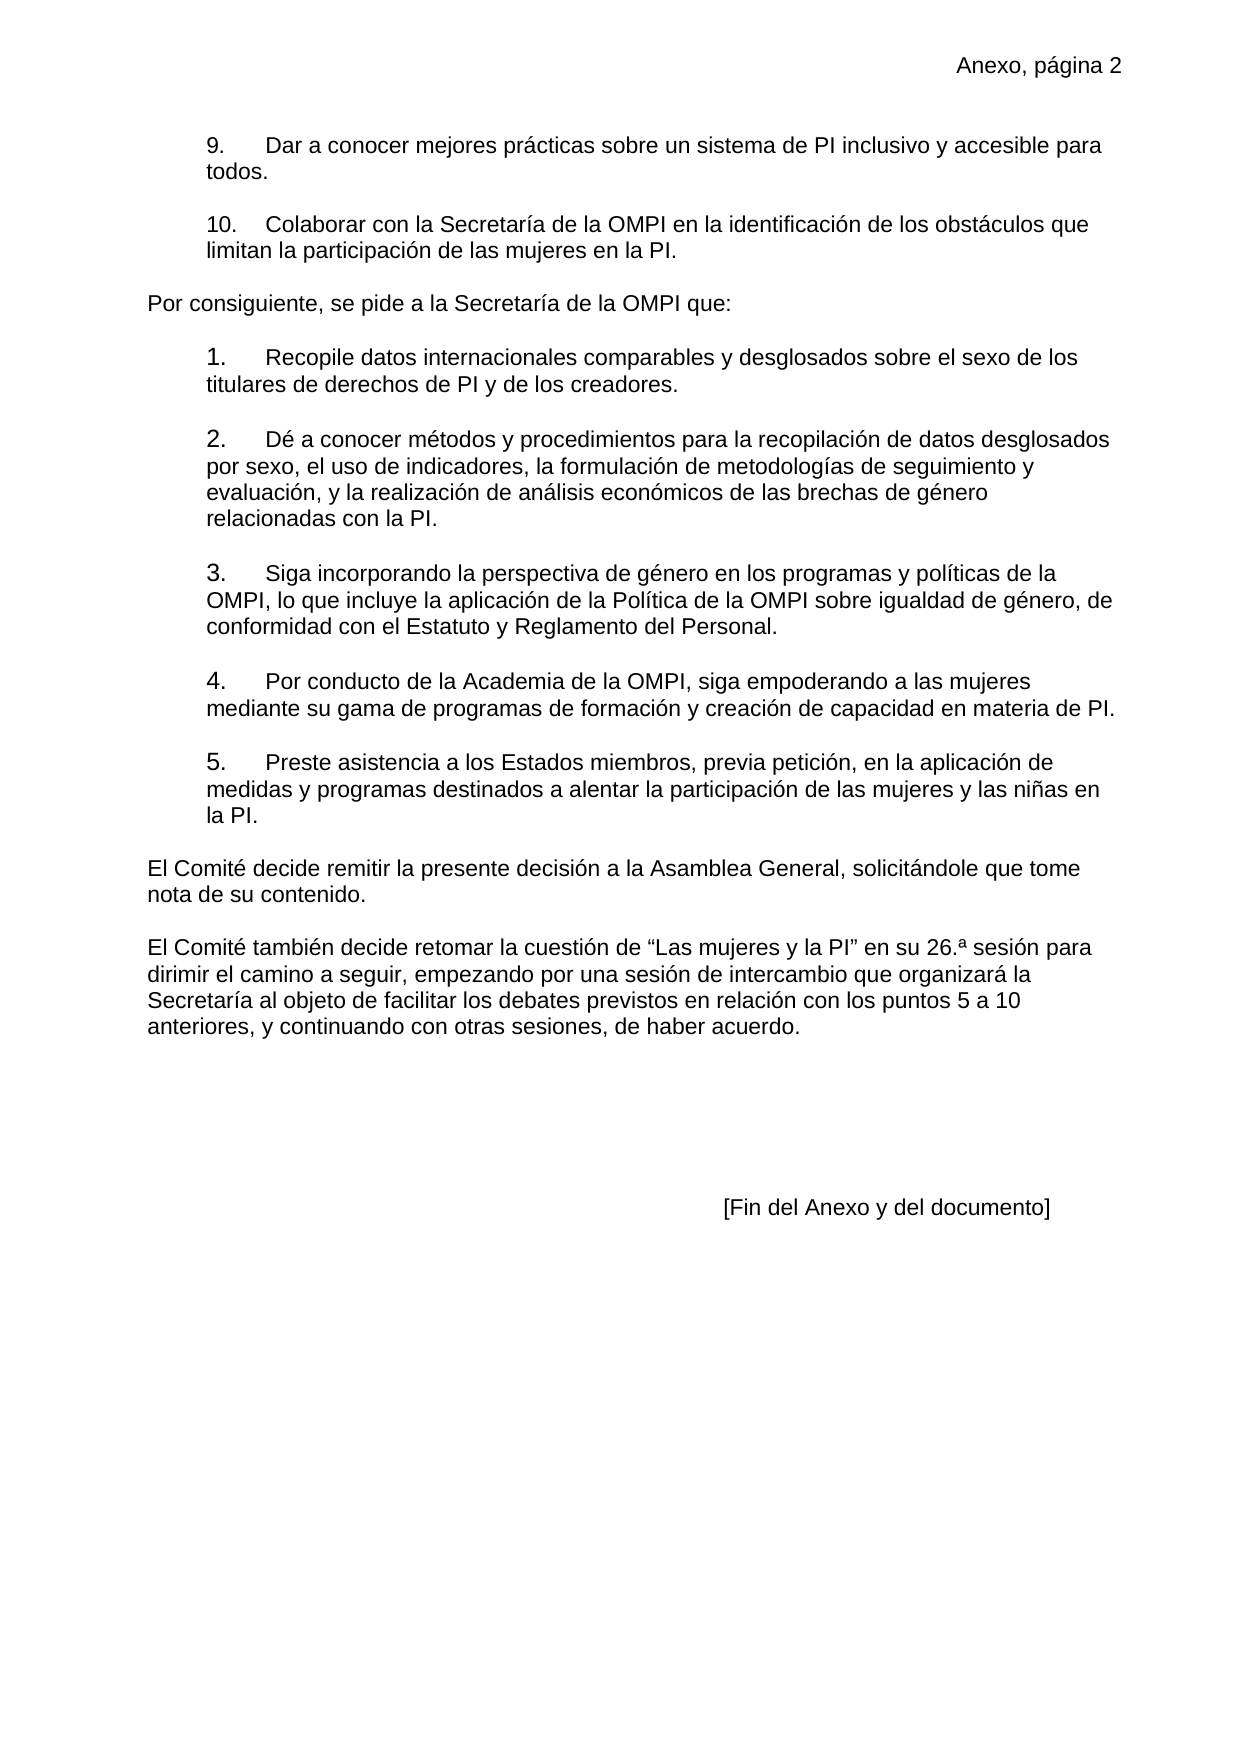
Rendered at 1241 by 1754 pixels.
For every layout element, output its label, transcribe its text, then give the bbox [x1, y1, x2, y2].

list Por conducto de la Academia de la OMPI, siga empoderando a las mujeres mediante su gama de programas de formación y creación de capacidad en materia de PI. [206, 666, 1122, 721]
text [Fin del Anexo y del documento] [723, 1194, 1122, 1220]
list Dar a conocer mejores prácticas sobre un sistema de PI inclusivo y accesible para todos. [206, 132, 1122, 184]
list Siga incorporando la perspectiva de género en los programas y políticas de la OMPI, lo que incluye la aplicación de la Política de la OMPI sobre igualdad de género, de conformidad con el Estatuto y Reglamento del Personal. [206, 558, 1122, 639]
text Por consiguiente, se pide a la Secretaría de la OMPI que: [147, 290, 1122, 316]
text El Comité decide remitir la presente decisión a la Asamblea General, solicitándole que tome nota de su contenido. [147, 855, 1122, 908]
list Dé a conocer métodos y procedimientos para la recopilación de datos desglosados por sexo, el uso de indicadores, la formulación de metodologías de seguimiento y evaluación, y la realización de análisis económicos de las brechas de género relacionadas con la PI. [206, 424, 1122, 532]
list Preste asistencia a los Estados miembros, previa petición, en la aplicación de medidas y programas destinados a alentar la participación de las mujeres y las niñas en la PI. [206, 747, 1122, 829]
list Colaborar con la Secretaría de la OMPI en la identificación de los obstáculos que limitan la participación de las mujeres en la PI. [206, 211, 1122, 263]
list Recopile datos internacionales comparables y desglosados sobre el sexo de los titulares de derechos de PI y de los creadores. [206, 342, 1122, 397]
text El Comité también decide retomar la cuestión de “Las mujeres y la PI” en su 26.ª sesión para dirimir el camino a seguir, empezando por una sesión de intercambio que organizará la Secretaría al objeto de facilitar los debates previstos en relación con los puntos 5 a 10 anteriores, y continuando con otras sesiones, de haber acuerdo. [147, 934, 1122, 1039]
